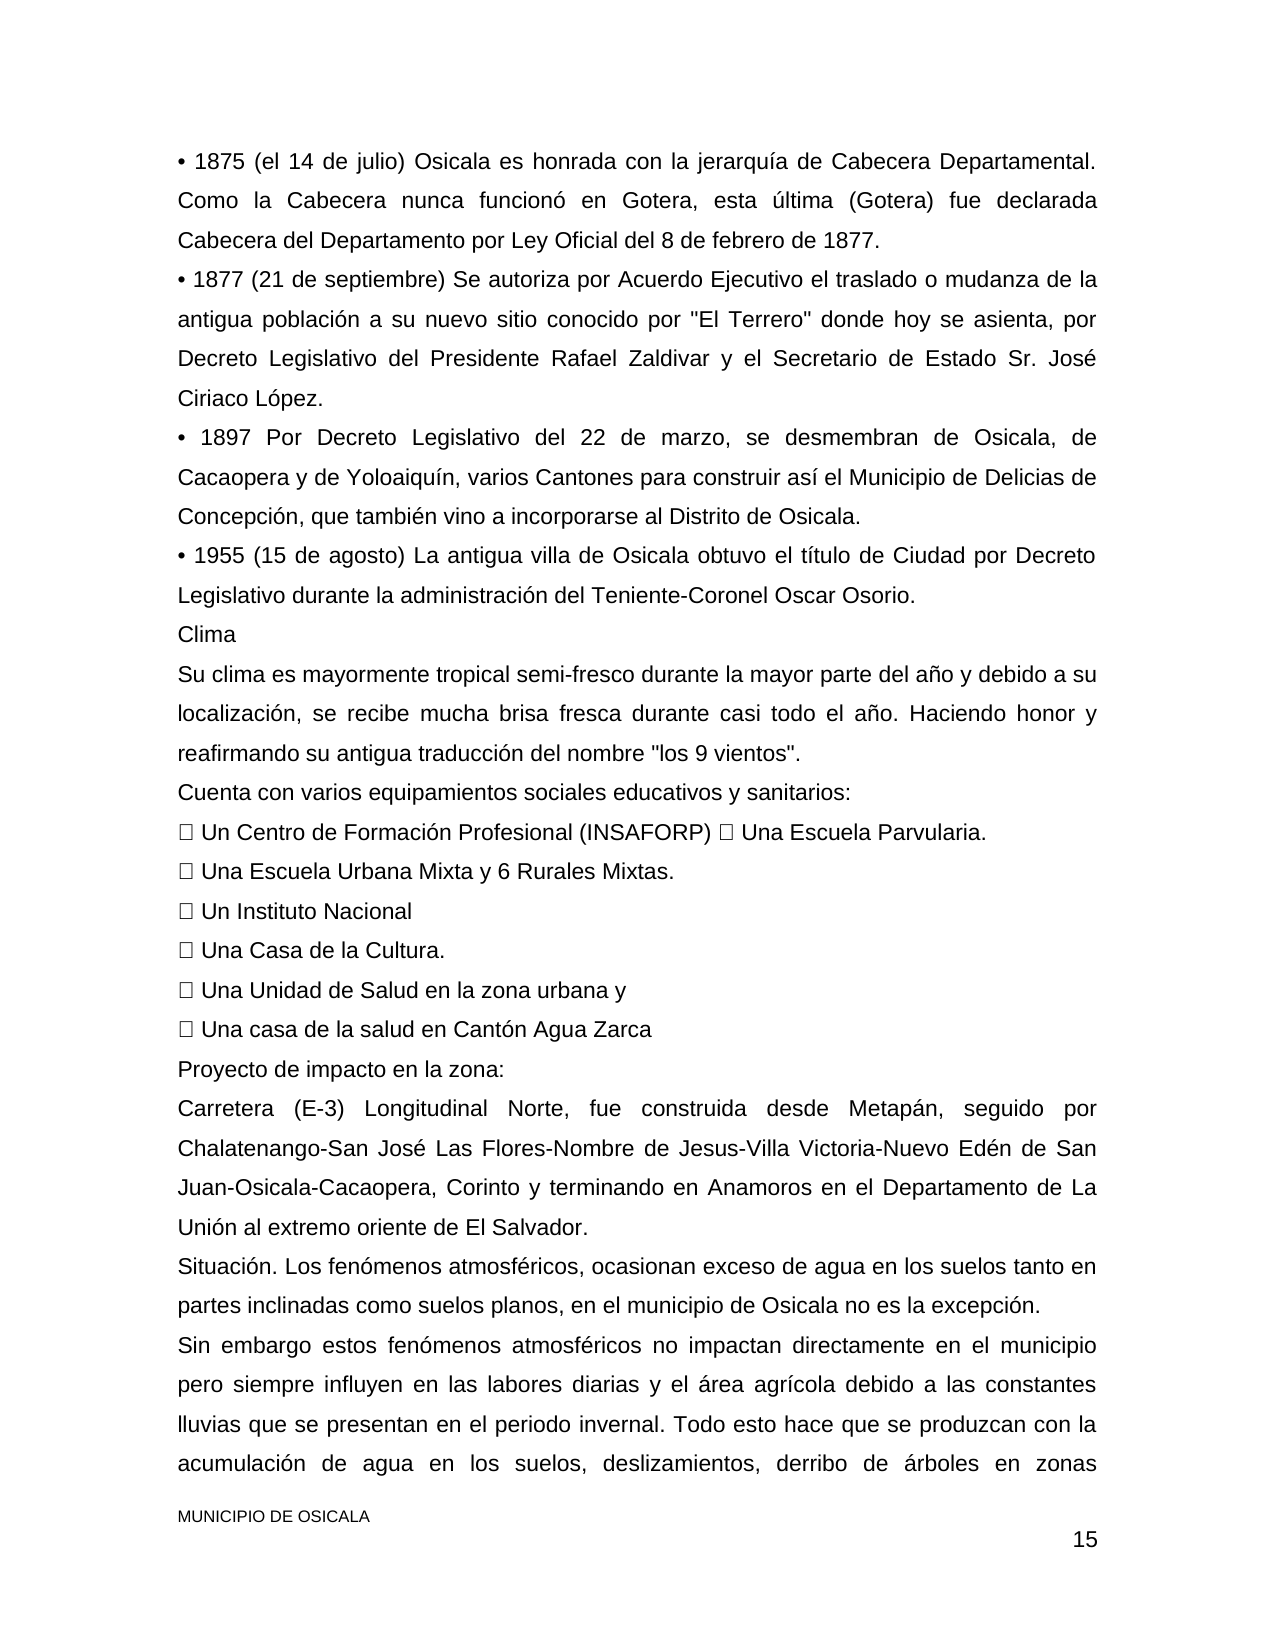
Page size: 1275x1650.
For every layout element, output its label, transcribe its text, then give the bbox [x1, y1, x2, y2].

text  Una Unidad de Salud en la zona urbana y [177, 977, 1098, 1003]
text • 1877 (21 de septiembre) Se autoriza por Acuerdo Ejecutivo el traslado o mudanza de la antigua población a su nuevo sitio conocido por "El Terrero" donde hoy se asienta, por Decreto Legislativo del Presidente Rafael Zaldivar y el Secretario de Estado Sr. José Ciriaco López. [177, 266, 1098, 411]
text  Un Centro de Formación Profesional (INSAFORP)  Una Escuela Parvularia. [177, 819, 1098, 845]
text  Un Instituto Nacional [177, 898, 1098, 924]
text Cuenta con varios equipamientos sociales educativos y sanitarios: [177, 779, 1098, 806]
text • 1875 (el 14 de julio) Osicala es honrada con la jerarquía de Cabecera Departamental. Como la Cabecera nunca funcionó en Gotera, esta última (Gotera) fue declarada Cabecera del Departamento por Ley Oficial del 8 de febrero de 1877. [177, 148, 1098, 253]
text  Una casa de la salud en Cantón Agua Zarca [177, 1016, 1098, 1042]
text Clima [177, 621, 1098, 648]
text • 1897 Por Decreto Legislativo del 22 de marzo, se desmembran de Osicala, de Cacaopera y de Yoloaiquín, varios Cantones para construir así el Municipio de Delicias de Concepción, que también vino a incorporarse al Distrito de Osicala. [177, 424, 1098, 529]
text • 1955 (15 de agosto) La antigua villa de Osicala obtuvo el título de Ciudad por Decreto Legislativo durante la administración del Teniente-Coronel Oscar Osorio. [177, 542, 1098, 608]
text Situación. Los fenómenos atmosféricos, ocasionan exceso de agua en los suelos tanto en partes inclinadas como suelos planos, en el municipio de Osicala no es la excepción. [177, 1253, 1098, 1319]
text Su clima es mayormente tropical semi-fresco durante la mayor parte del año y debido a su localización, se recibe mucha brisa fresca durante casi todo el año. Haciendo honor y reafirmando su antigua traducción del nombre "los 9 vientos". [177, 661, 1098, 766]
text  Una Casa de la Cultura. [177, 937, 1098, 963]
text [177, 1332, 1098, 1477]
text Proyecto de impacto en la zona: [177, 1056, 1098, 1082]
text Carretera (E-3) Longitudinal Norte, fue construida desde Metapán, seguido por Chalatenango-San José Las Flores-Nombre de Jesus-Villa Victoria-Nuevo Edén de San Juan-Osicala-Cacaopera, Corinto y terminando en Anamoros en el Departamento de La Unión al extremo oriente de El Salvador. [177, 1095, 1098, 1240]
text  Una Escuela Urbana Mixta y 6 Rurales Mixtas. [177, 858, 1098, 884]
